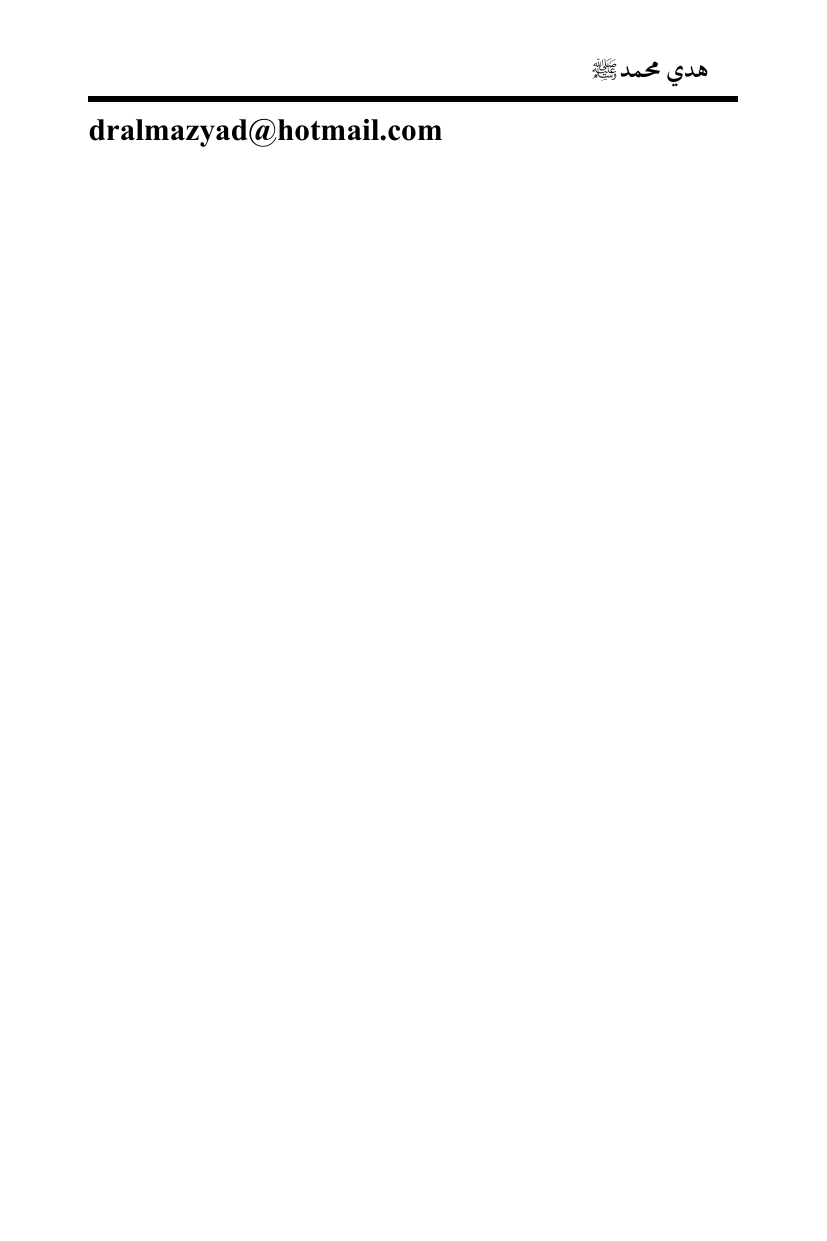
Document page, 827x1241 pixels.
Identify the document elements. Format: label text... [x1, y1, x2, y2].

text dralmazyad@hotmail.com [89, 112, 738, 148]
